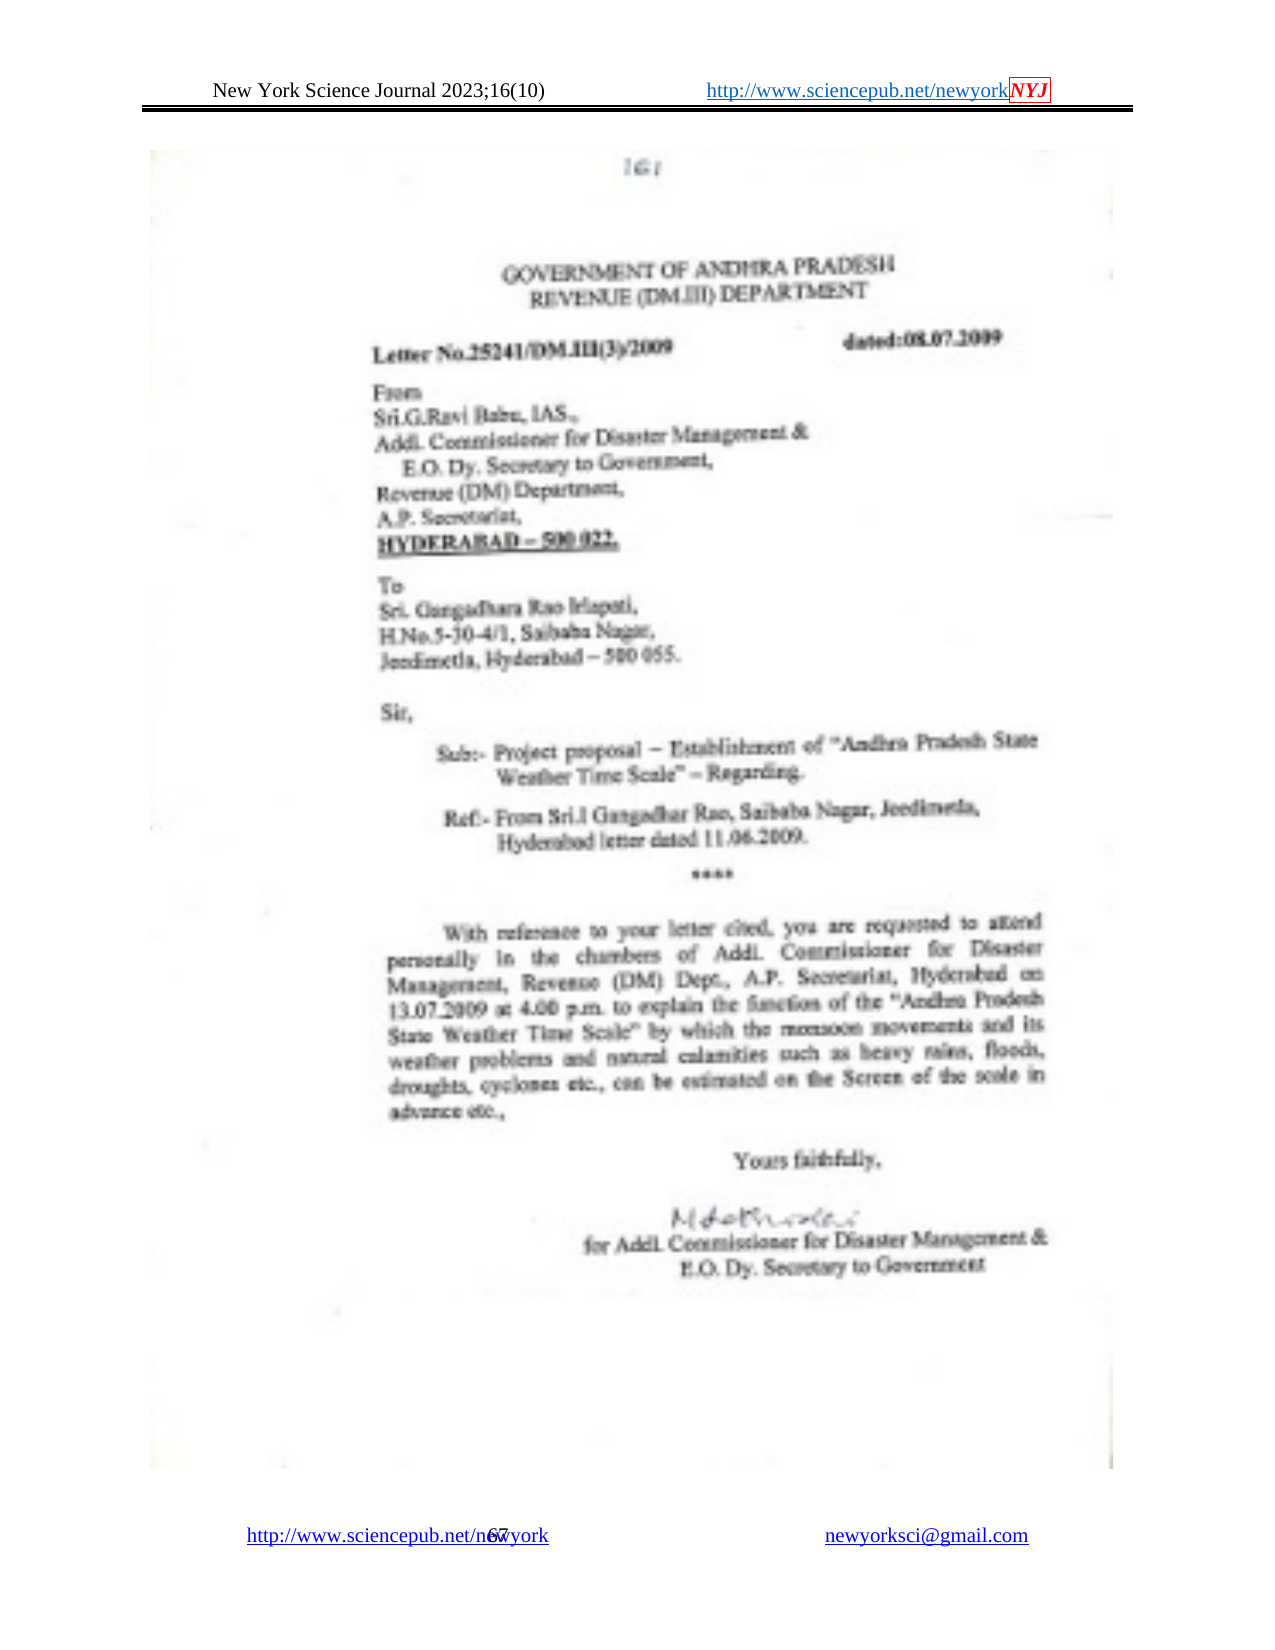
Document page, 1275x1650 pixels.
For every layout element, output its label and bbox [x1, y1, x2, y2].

picture [150, 150, 1114, 1469]
